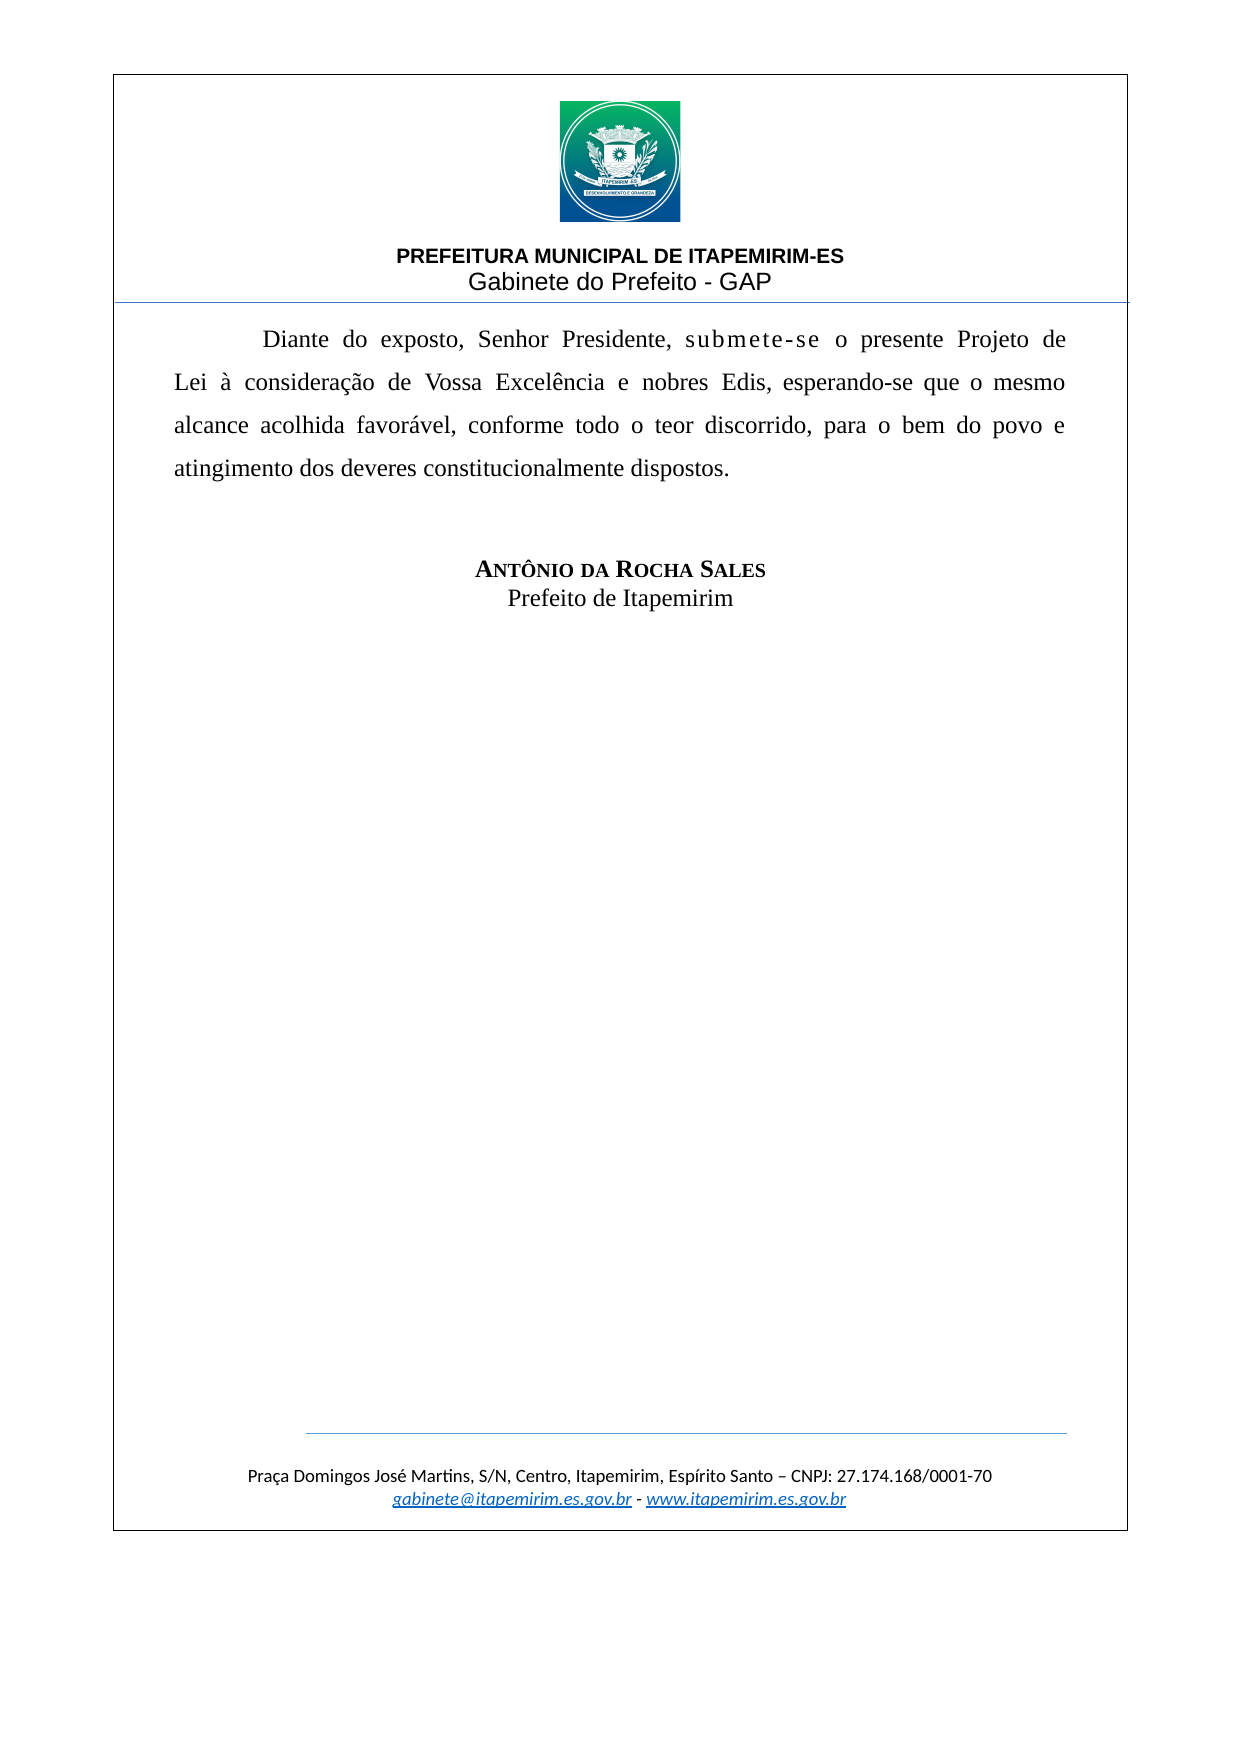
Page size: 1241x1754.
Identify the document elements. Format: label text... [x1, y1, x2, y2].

text Diante do exposto, Senhor Presidente, submete-se o presente Projeto de Lei à consideração de Vossa Excelência e nobres Edis, esperando-se que o mesmo alcance acolhida favorável, conforme todo o teor discorrido, para o bem do povo e atingimento dos deveres constitucionalmente dispostos. [174, 324, 1066, 482]
picture [559, 189, 681, 222]
picture [559, 101, 681, 186]
text Antônio da Rocha Sales Prefeito de Itapemirim [174, 554, 1066, 612]
